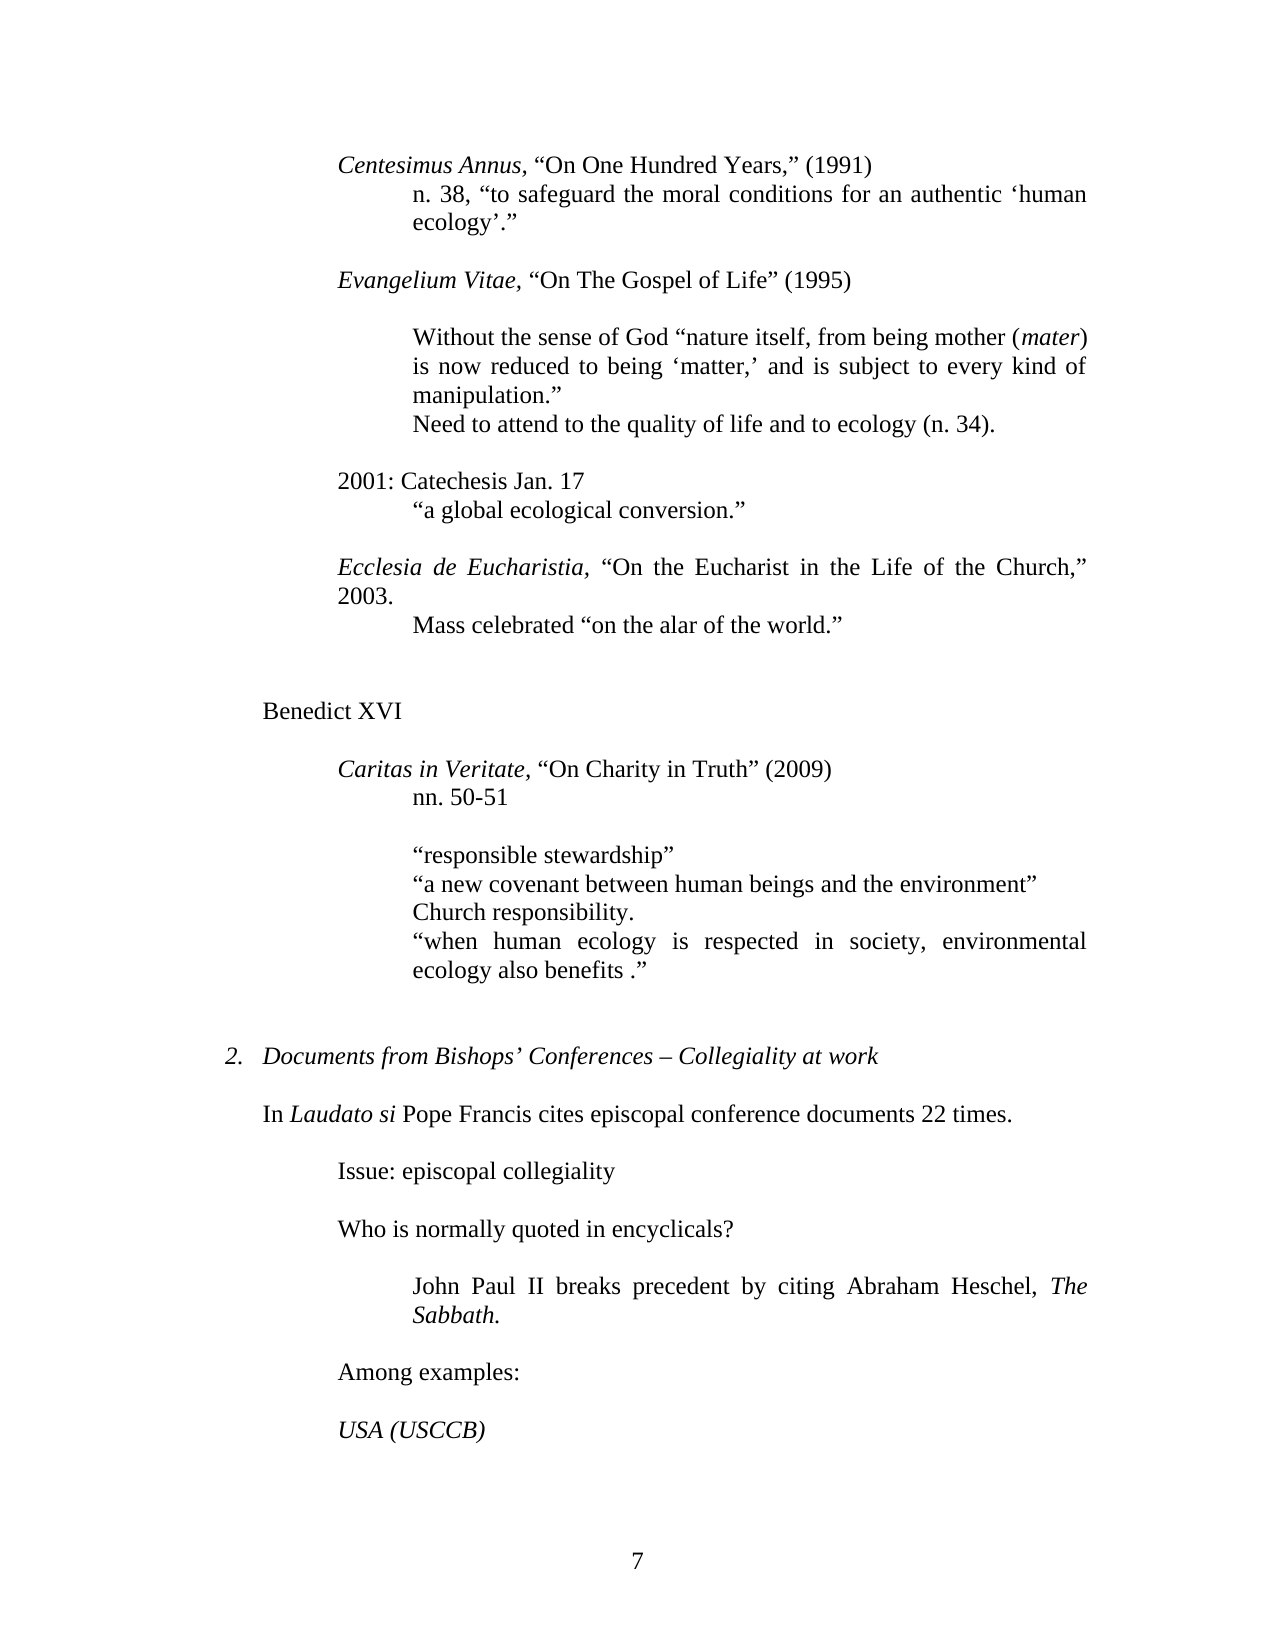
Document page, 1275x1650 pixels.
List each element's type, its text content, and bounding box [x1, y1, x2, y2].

text Evangelium Vitae, “On The Gospel of Life” (1995) [337, 265, 1087, 294]
text Without the sense of God “nature itself, from being mother (mater) is now reduced to being ‘matter,’ and is subject to every kind of manipulation.” [412, 322, 1087, 409]
list Documents from Bishops’ Conferences – Collegiality at work [225, 1041, 1087, 1070]
text Ecclesia de Eucharistia, “On the Eucharist in the Life of the Church,” 2003. [337, 552, 1087, 610]
text n. 38, “to safeguard the moral conditions for an authentic ‘human ecology’.” [412, 179, 1087, 236]
text 2001: Catechesis Jan. 17 [337, 466, 1087, 495]
text Who is normally quoted in encyclicals? [337, 1214, 1087, 1242]
text Issue: episcopal collegiality [337, 1156, 1087, 1185]
text “when human ecology is respected in society, environmental ecology also benefits .” [412, 926, 1087, 984]
text “a global ecological conversion.” [412, 495, 1087, 524]
text Among examples: [337, 1357, 1087, 1386]
text John Paul II breaks precedent by citing Abraham Heschel, The Sabbath. [412, 1271, 1087, 1329]
text Caritas in Veritate, “On Charity in Truth” (2009) [337, 754, 1087, 782]
text Mass celebrated “on the alar of the world.” [412, 610, 1087, 639]
text Church responsibility. [412, 897, 1087, 926]
text “a new covenant between human beings and the environment” [412, 869, 1087, 897]
text In Laudato si Pope Francis cites episcopal conference documents 22 times. [262, 1099, 1087, 1127]
text Centesimus Annus, “On One Hundred Years,” (1991) [337, 150, 1087, 179]
text “responsible stewardship” [412, 840, 1087, 869]
text Need to attend to the quality of life and to ecology (n. 34). [412, 409, 1087, 437]
text USA (USCCB) [337, 1415, 1087, 1444]
text Benedict XVI [262, 696, 1087, 725]
text nn. 50-51 [412, 782, 1087, 811]
